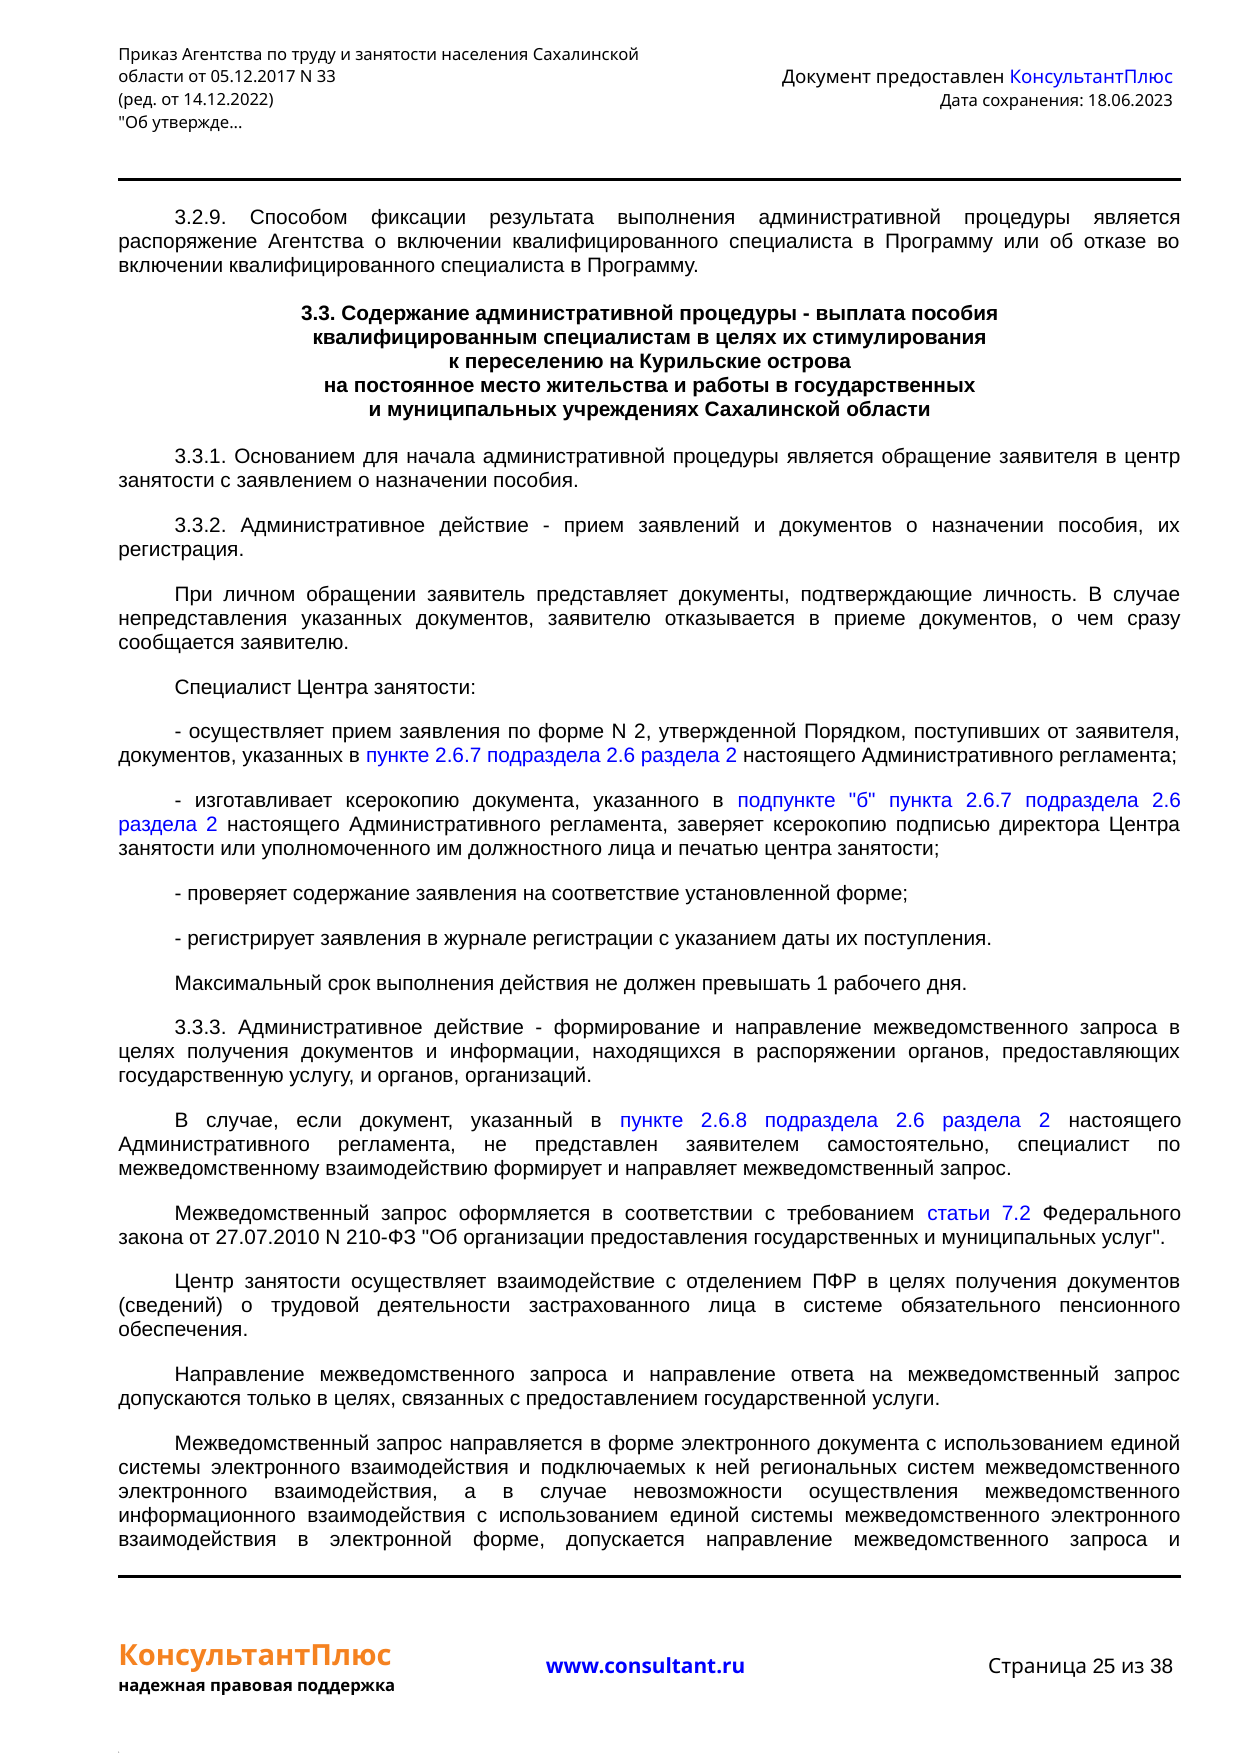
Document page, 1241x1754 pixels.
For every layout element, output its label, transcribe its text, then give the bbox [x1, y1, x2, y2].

text - регистрирует заявления в журнале регистрации с указанием даты их поступления. [118, 926, 1181, 949]
text Специалист Центра занятости: [118, 674, 1181, 698]
text - осуществляет прием заявления по форме N 2, утвержденной Порядком, поступивших от заявителя, документов, указанных в пункте 2.6.7 подраздела 2.6 раздела 2 настоящего Административного регламента; [118, 719, 1181, 767]
title и муниципальных учреждениях Сахалинской области [118, 396, 1181, 420]
text 3.3.1. Основанием для начала административной процедуры является обращение заявителя в центр занятости с заявлением о назначении пособия. [118, 444, 1181, 492]
text В случае, если документ, указанный в пункте 2.6.8 подраздела 2.6 раздела 2 настоящего Административного регламента, не представлен заявителем самостоятельно, специалист по межведомственному взаимодействию формирует и направляет межведомственный запрос. [118, 1108, 1181, 1180]
text Центр занятости осуществляет взаимодействие с отделением ПФР в целях получения документов (сведений) о трудовой деятельности застрахованного лица в системе обязательного пенсионного обеспечения. [118, 1269, 1181, 1341]
text Направление межведомственного запроса и направление ответа на межведомственный запрос допускаются только в целях, связанных с предоставлением государственной услуги. [118, 1362, 1181, 1410]
title к переселению на Курильские острова [118, 348, 1181, 372]
text Межведомственный запрос оформляется в соответствии с требованием статьи 7.2 Федерального закона от 27.07.2010 N 210-ФЗ "Об организации предоставления государственных и муниципальных услуг". [118, 1201, 1181, 1248]
title 3.3. Содержание административной процедуры - выплата пособия [118, 301, 1181, 324]
text 3.3.3. Административное действие - формирование и направление межведомственного запроса в целях получения документов и информации, находящихся в распоряжении органов, предоставляющих государственную услугу, и органов, организаций. [118, 1015, 1181, 1087]
text 3.2.9. Способом фиксации результата выполнения административной процедуры является распоряжение Агентства о включении квалифицированного специалиста в Программу или об отказе во включении квалифицированного специалиста в Программу. [118, 205, 1181, 277]
text Максимальный срок выполнения действия не должен превышать 1 рабочего дня. [118, 970, 1181, 994]
title квалифицированным специалистам в целях их стимулирования [118, 324, 1181, 348]
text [118, 1431, 1181, 1551]
text - проверяет содержание заявления на соответствие установленной форме; [118, 881, 1181, 905]
text 3.3.2. Административное действие - прием заявлений и документов о назначении пособия, их регистрация. [118, 513, 1181, 561]
title на постоянное место жительства и работы в государственных [118, 372, 1181, 396]
text - изготавливает ксерокопию документа, указанного в подпункте "б" пункта 2.6.7 подраздела 2.6 раздела 2 настоящего Административного регламента, заверяет ксерокопию подписью директора Центра занятости или уполномоченного им должностного лица и печатью центра занятости; [118, 788, 1181, 860]
text При личном обращении заявитель представляет документы, подтверждающие личность. В случае непредставления указанных документов, заявителю отказывается в приеме документов, о чем сразу сообщается заявителю. [118, 582, 1181, 654]
